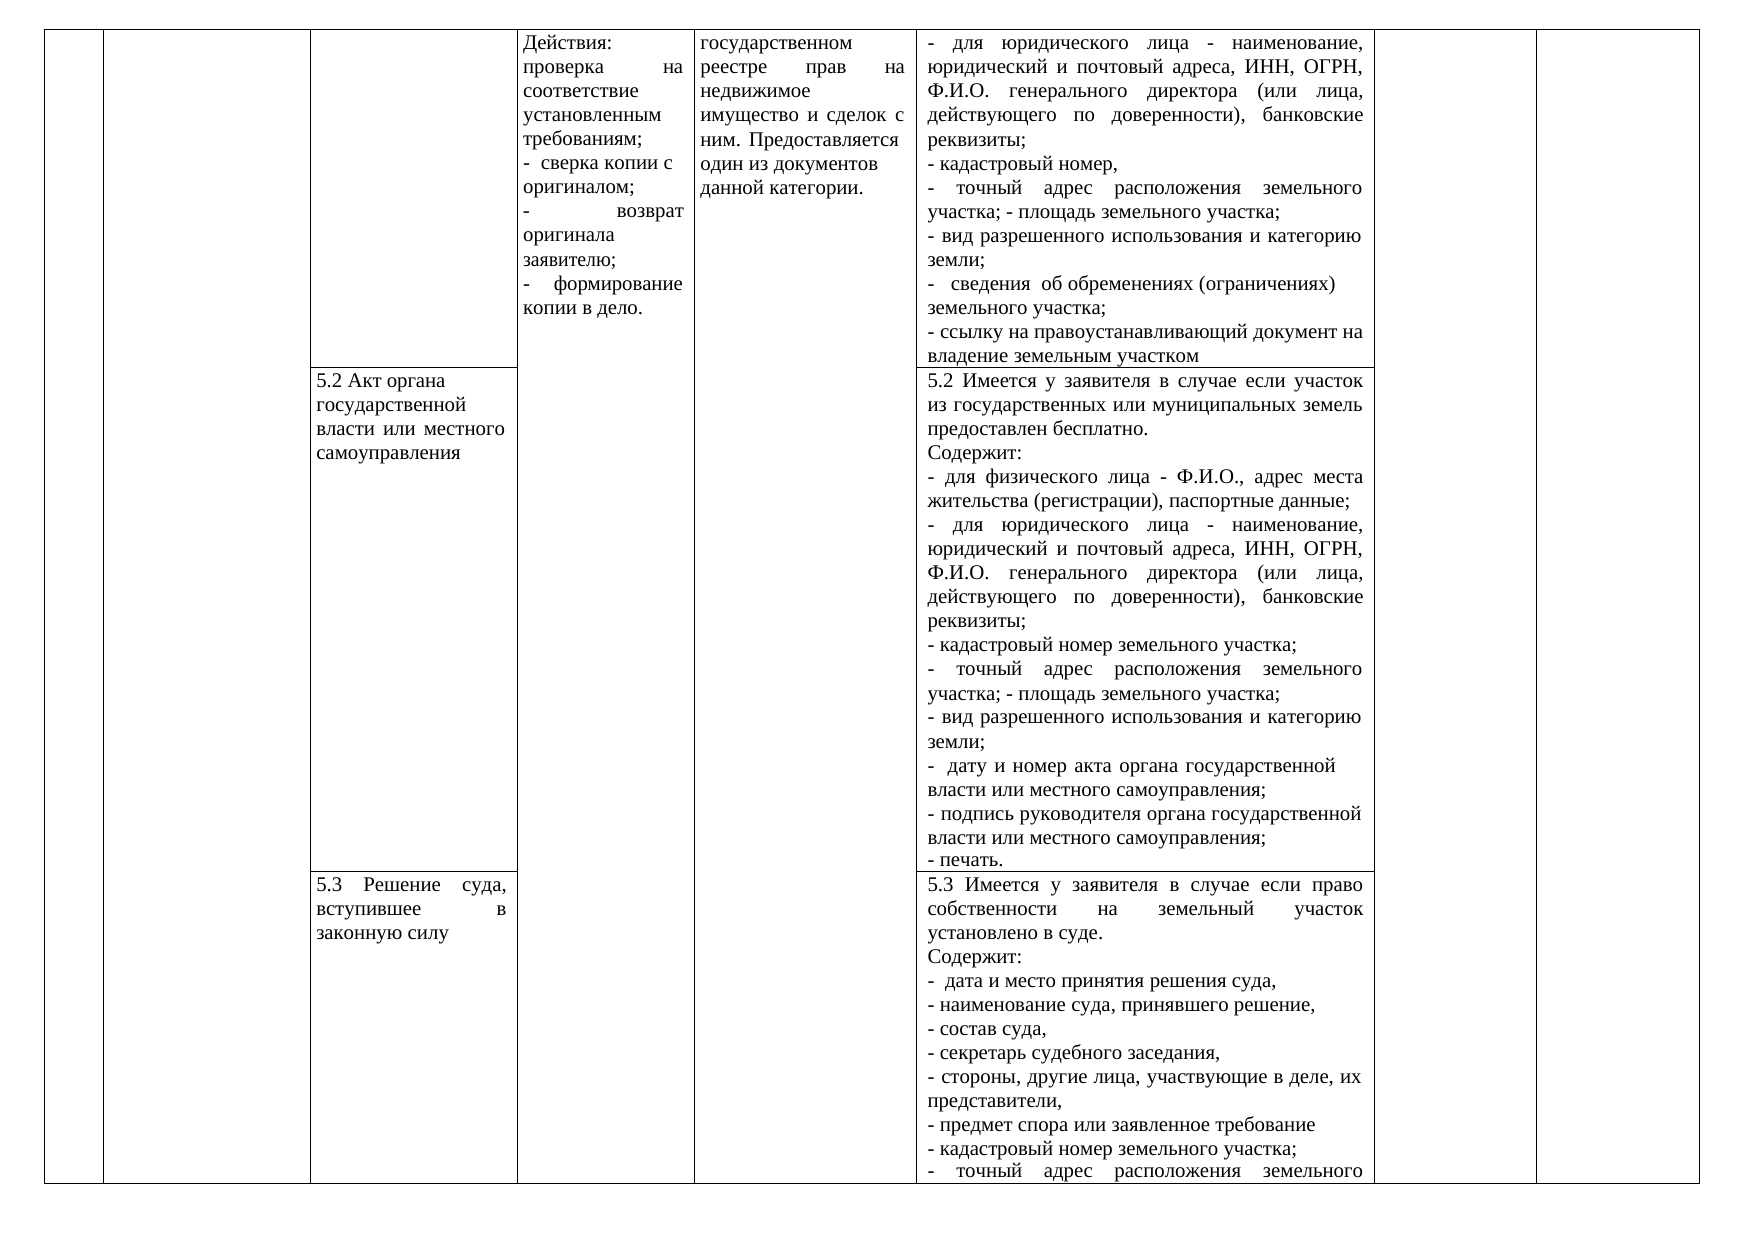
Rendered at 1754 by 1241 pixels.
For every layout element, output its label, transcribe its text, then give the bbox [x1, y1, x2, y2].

table_cell 5.3 Имеется у заявителя в случае если право собственности на земельный участок установлено в суде. Содержит: дата и место принятия решения суда, наименование суда, принявшего решение, состав суда, секретарь судебного заседания, стороны, другие лица, участвующие в деле, их представители, предмет спора или заявленное требование кадастровый номер земельного участка; точный адрес расположения земельного [917, 872, 1374, 1182]
table_header [1537, 30, 1699, 1182]
table_header [104, 30, 310, 1182]
table_header Действия: проверка на соответствие установленным требованиям; сверка копии с оригиналом; возврат оригинала заявителю; формирование копии в дело. [518, 30, 694, 1182]
table_cell 5.2 Имеется у заявителя в случае если участок из государственных или муниципальных земель предоставлен бесплатно. Содержит: для физического лица - Ф.И.О., адрес места жительства (регистрации), паспортные данные; для юридического лица - наименование, юридический и почтовый адреса, ИНН, ОГРН, Ф.И.О. генерального директора (или лица, действующего по доверенности), банковские реквизиты; кадастровый номер земельного участка; точный адрес расположения земельного участка; - площадь земельного участка; вид разрешенного использования и категорию земли; дату и номер акта органа государственной власти или местного самоуправления; подпись руководителя органа государственной власти или местного самоуправления; печать. [917, 368, 1374, 871]
table_header [311, 30, 517, 367]
table_header государственном реестре прав на недвижимое имущество и сделок с ним. Предоставляется один из документов данной категории. [695, 30, 916, 1182]
table_header [1375, 30, 1536, 1182]
table_cell 5.3 Решение суда, вступившее в законную силу [311, 872, 517, 1182]
table_header [45, 30, 103, 1182]
table_cell 5.2 Акт органа государственной власти или местного самоуправления [311, 368, 517, 871]
table_header для юридического лица - наименование, юридический и почтовый адреса, ИНН, ОГРН, Ф.И.О. генерального директора (или лица, действующего по доверенности), банковские реквизиты; кадастровый номер, точный адрес расположения земельного участка; - площадь земельного участка; вид разрешенного использования и категорию земли; сведения об обременениях (ограничениях) земельного участка; ссылку на правоустанавливающий документ на владение земельным участком [917, 30, 1374, 367]
